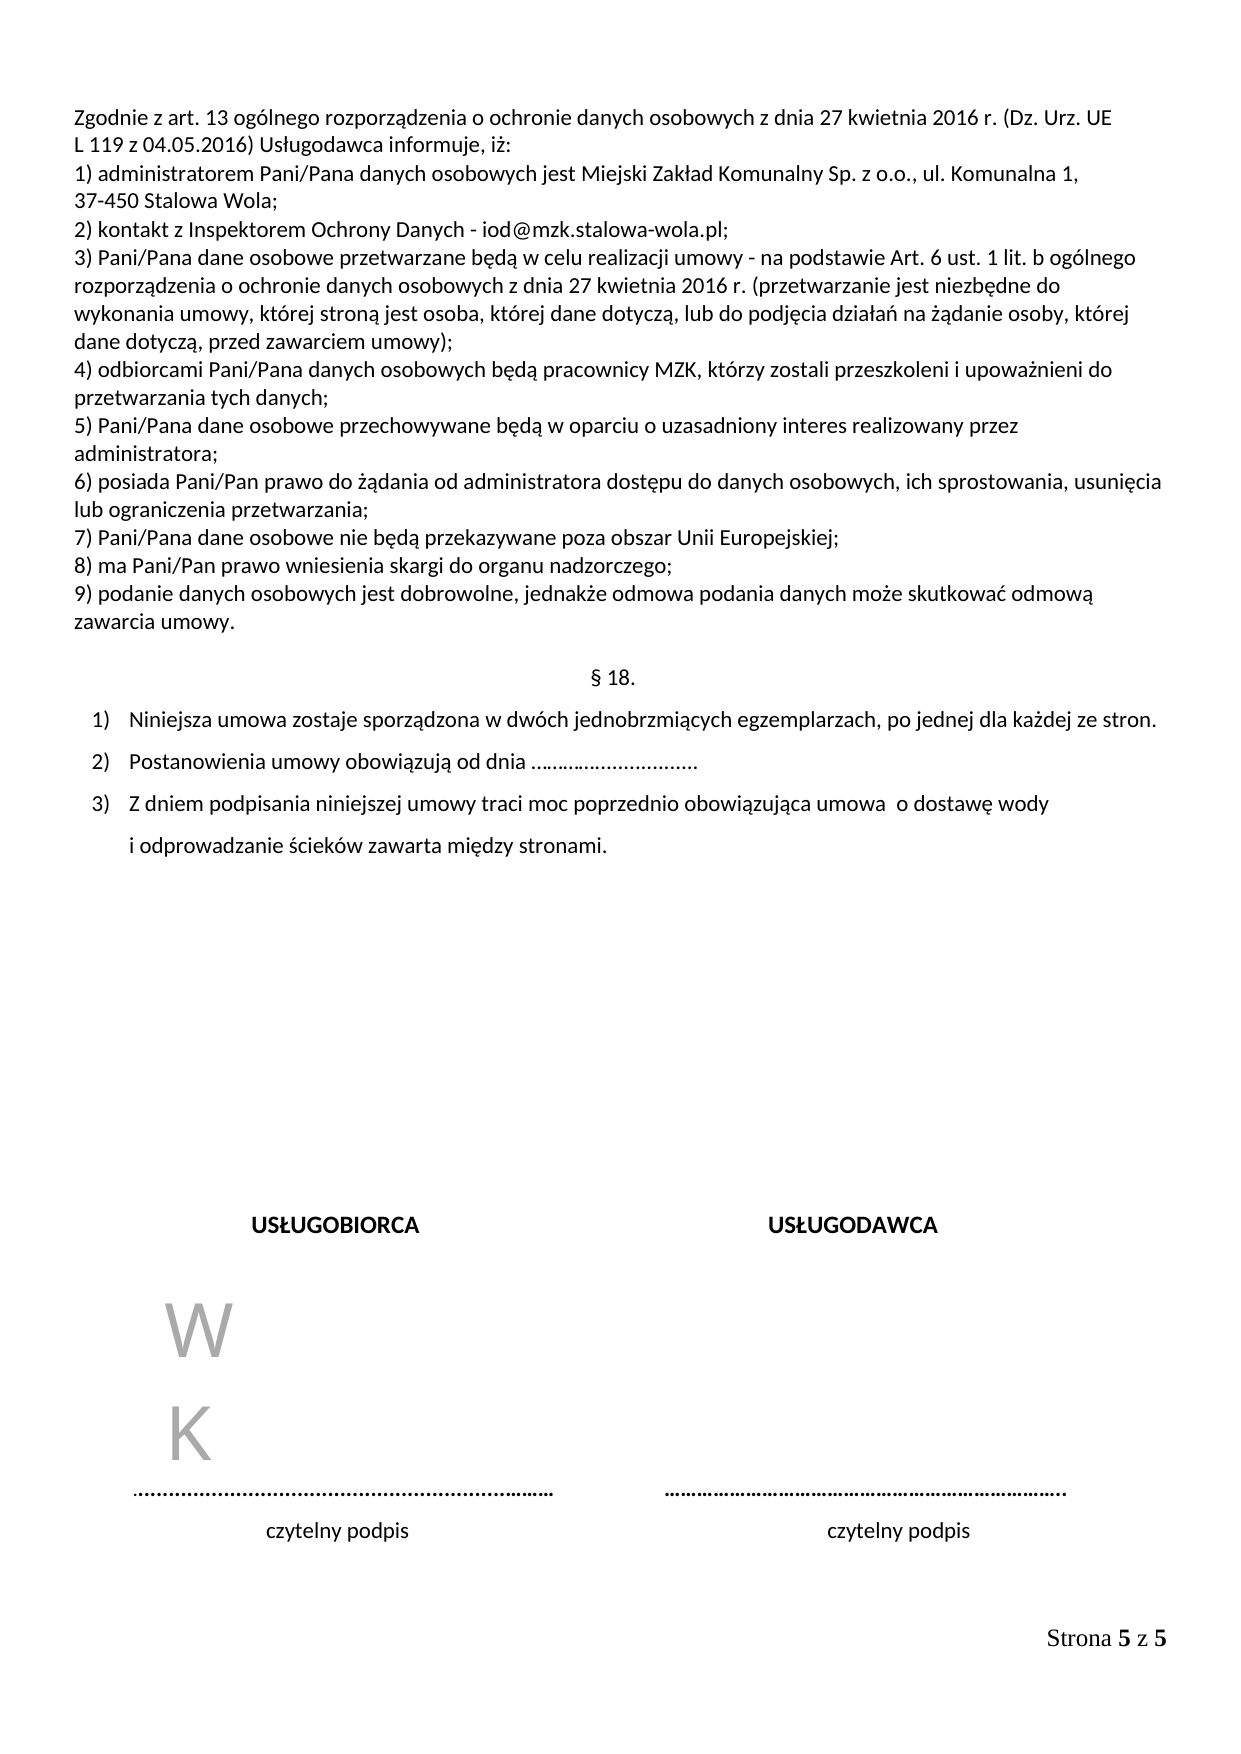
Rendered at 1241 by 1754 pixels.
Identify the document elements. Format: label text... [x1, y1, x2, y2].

list Z dniem podpisania niniejszej umowy traci moc poprzednio obowiązująca umowa o dostawę wody i odprowadzanie ścieków zawarta między stronami. [91, 789, 1167, 859]
list Postanowienia umowy obowiązują od dnia ………….................. [91, 747, 1167, 775]
text USŁUGOBIORCA USŁUGODAWCA [251, 1209, 1167, 1240]
text 3) Pani/Pana dane osobowe przetwarzane będą w celu realizacji umowy - na podstawie Art. 6 ust. 1 lit. b ogólnego rozporządzenia o ochronie danych osobowych z dnia 27 kwietnia 2016 r. (przetwarzanie jest niezbędne do wykonania umowy, której stroną jest osoba, której dane dotyczą, lub do podjęcia działań na żądanie osoby, której dane dotyczą, przed zawarciem umowy); [74, 243, 1167, 355]
text .............................................................……… ……………………………………………………………….. [133, 1270, 1167, 1502]
text Zgodnie z art. 13 ogólnego rozporządzenia o ochronie danych osobowych z dnia 27 kwietnia 2016 r. (Dz. Urz. UE L 119 z 04.05.2016) Usługodawca informuje, iż: [74, 103, 1167, 159]
text 1) administratorem Pani/Pana danych osobowych jest Miejski Zakład Komunalny Sp. z o.o., ul. Komunalna 1, 37-450 Stalowa Wola; [74, 159, 1167, 215]
text czytelny podpis czytelny podpis [266, 1516, 1167, 1544]
text 4) odbiorcami Pani/Pana danych osobowych będą pracownicy MZK, którzy zostali przeszkoleni i upoważnieni do przetwarzania tych danych; [74, 355, 1167, 411]
text 9) podanie danych osobowych jest dobrowolne, jednakże odmowa podania danych może skutkować odmową zawarcia umowy. [74, 579, 1167, 635]
text 8) ma Pani/Pan prawo wniesienia skargi do organu nadzorczego; [74, 551, 1167, 579]
text 2) kontakt z Inspektorem Ochrony Danych - iod@mzk.stalowa-wola.pl; [74, 215, 1167, 243]
text 7) Pani/Pana dane osobowe nie będą przekazywane poza obszar Unii Europejskiej; [74, 523, 1167, 551]
text 5) Pani/Pana dane osobowe przechowywane będą w oparciu o uzasadniony interes realizowany przez administratora; [74, 411, 1167, 467]
text § 18. [516, 663, 1167, 691]
text 6) posiada Pani/Pan prawo do żądania od administratora dostępu do danych osobowych, ich sprostowania, usunięcia lub ograniczenia przetwarzania; [74, 467, 1167, 523]
list Niniejsza umowa zostaje sporządzona w dwóch jednobrzmiących egzemplarzach, po jednej dla każdej ze stron. [91, 705, 1167, 733]
